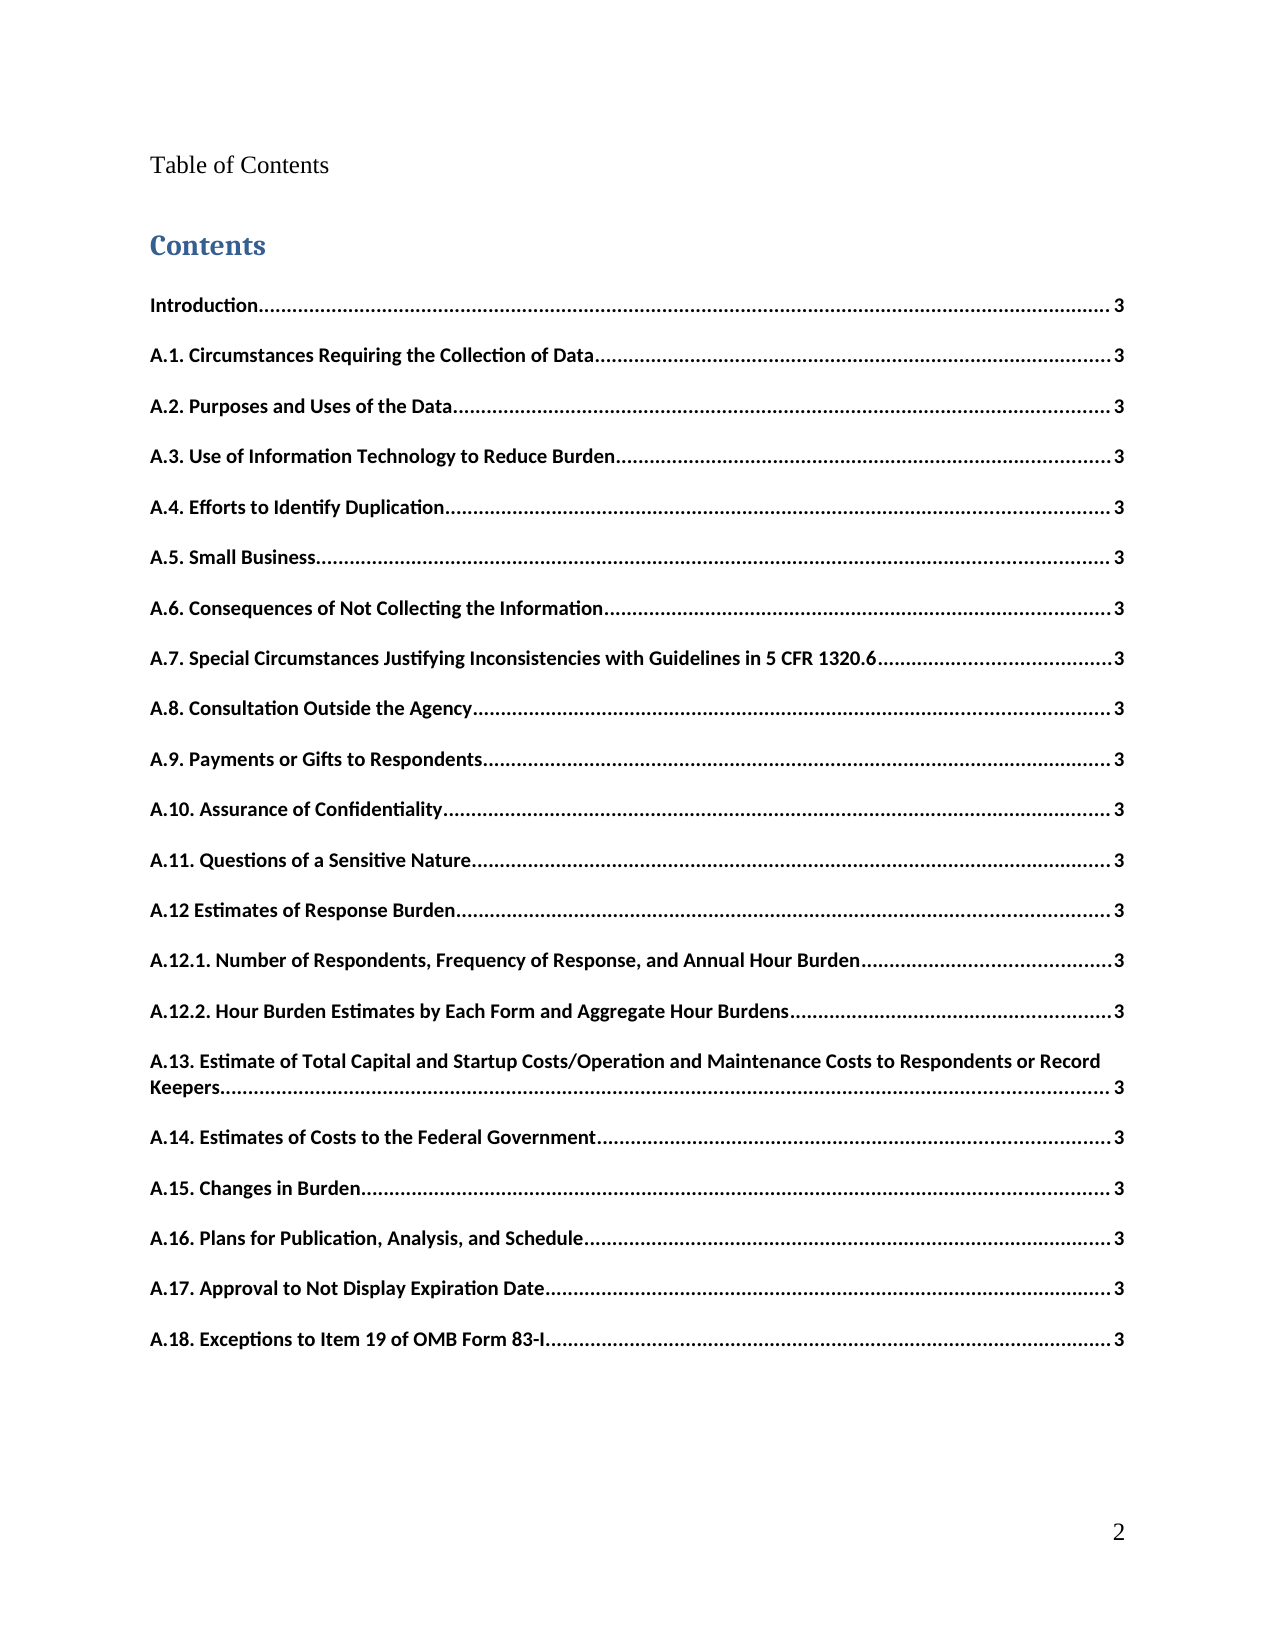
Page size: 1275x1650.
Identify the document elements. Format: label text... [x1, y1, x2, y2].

subtitle Contents [150, 229, 1125, 262]
text A.15. Changes in Burden 3 [150, 1175, 1125, 1200]
text A.1. Circumstances Requiring the Collection of Data 3 [150, 343, 1125, 368]
text A.12.1. Number of Respondents, Frequency of Response, and Annual Hour Burden 3 [150, 948, 1125, 973]
text Introduction 3 [150, 292, 1125, 318]
text A.11. Questions of a Sensitive Nature 3 [150, 847, 1125, 872]
text A.5. Small Business 3 [150, 544, 1125, 570]
text A.13. Estimate of Total Capital and Startup Costs/Operation and Maintenance Costs to Respondents or Record Keepers 3 [150, 1048, 1125, 1099]
text A.6. Consequences of Not Collecting the Information 3 [150, 595, 1125, 620]
text A.8. Consultation Outside the Agency 3 [150, 696, 1125, 721]
text A.17. Approval to Not Display Expiration Date 3 [150, 1276, 1125, 1301]
text Table of Contents [150, 150, 1125, 179]
text A.14. Estimates of Costs to the Federal Government 3 [150, 1124, 1125, 1150]
text A.9. Payments or Gifts to Respondents 3 [150, 746, 1125, 771]
text A.7. Special Circumstances Justifying Inconsistencies with Guidelines in 5 CFR 1320.6 3 [150, 645, 1125, 671]
text A.10. Assurance of Confidentiality 3 [150, 796, 1125, 822]
text A.12 Estimates of Response Burden 3 [150, 897, 1125, 923]
text A.12.2. Hour Burden Estimates by Each Form and Aggregate Hour Burdens 3 [150, 998, 1125, 1023]
text A.18. Exceptions to Item 19 of OMB Form 83-I 3 [150, 1326, 1125, 1351]
text A.4. Efforts to Identify Duplication 3 [150, 494, 1125, 519]
text A.3. Use of Information Technology to Reduce Burden 3 [150, 443, 1125, 469]
text A.16. Plans for Publication, Analysis, and Schedule 3 [150, 1225, 1125, 1251]
text A.2. Purposes and Uses of the Data 3 [150, 393, 1125, 418]
